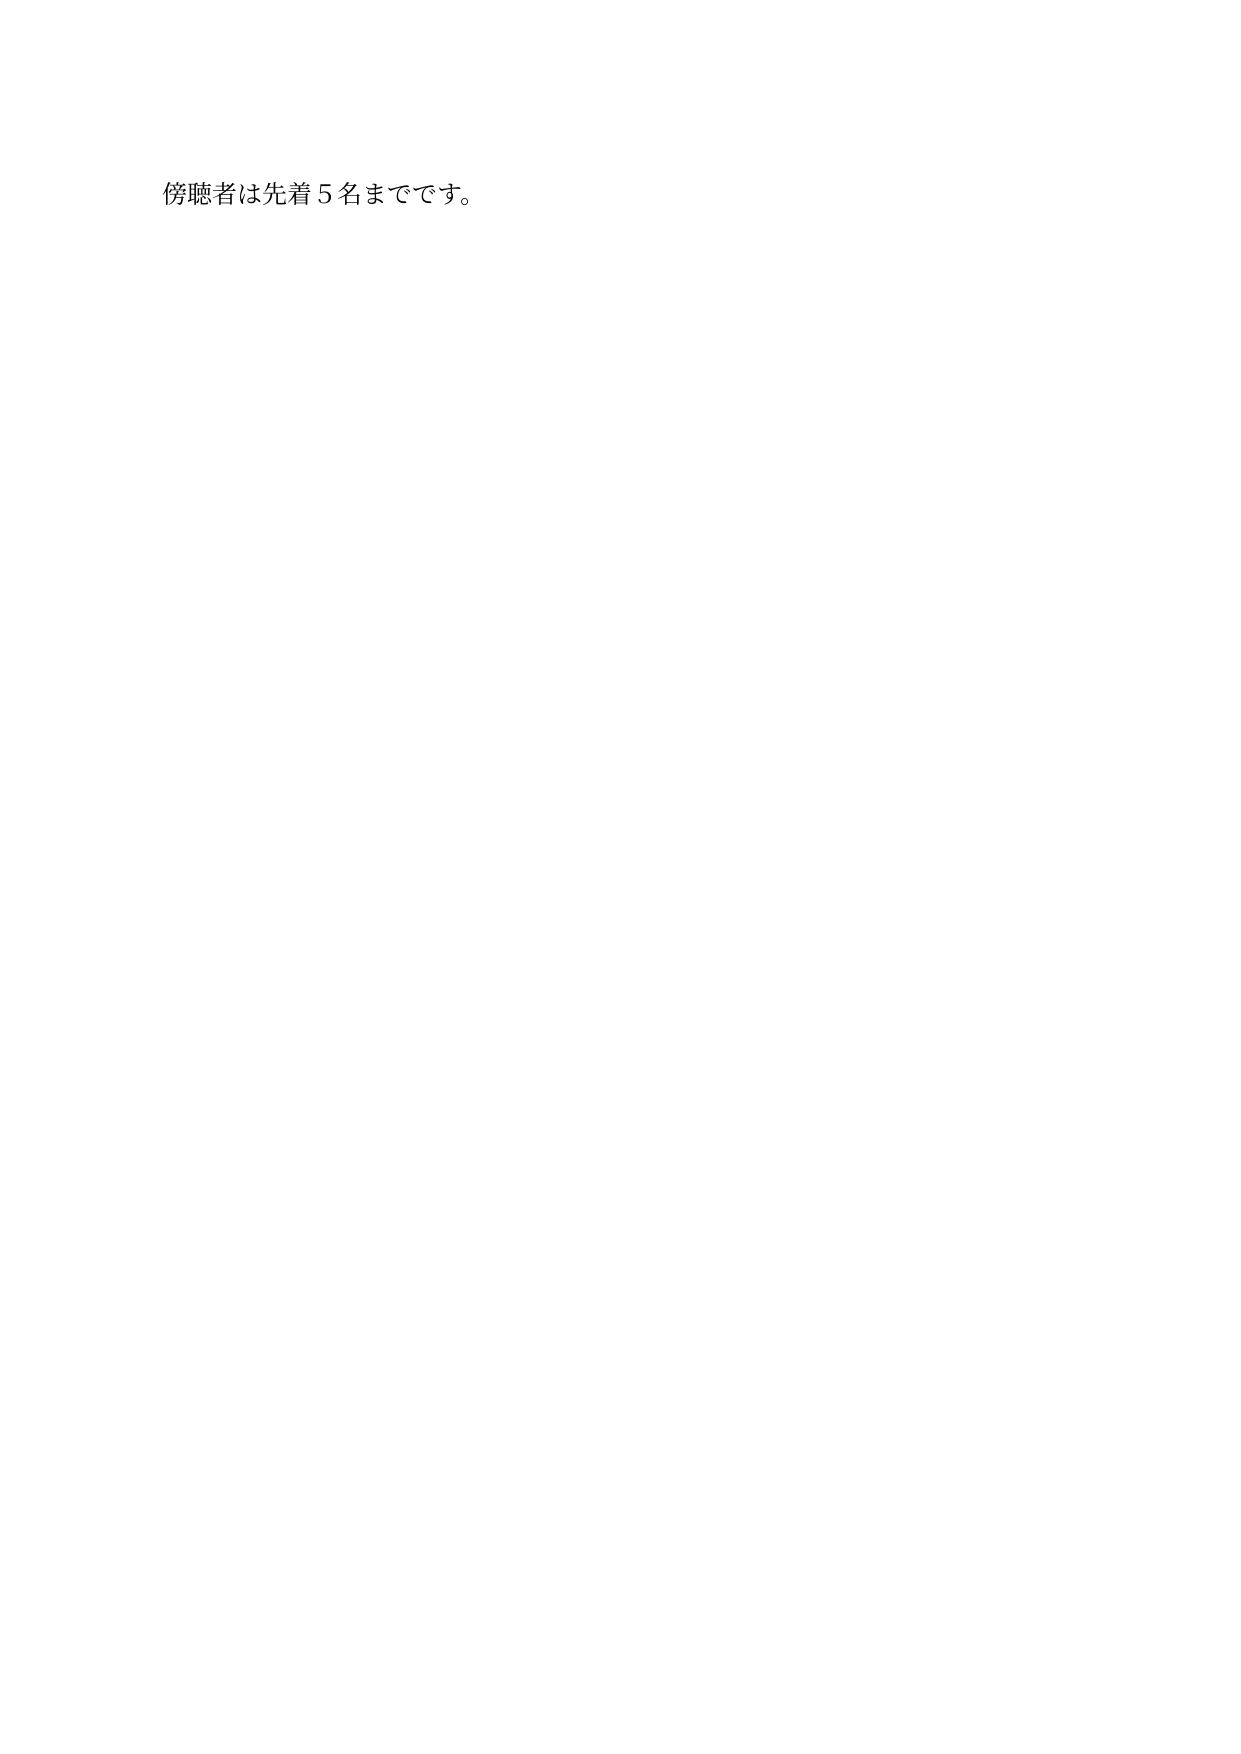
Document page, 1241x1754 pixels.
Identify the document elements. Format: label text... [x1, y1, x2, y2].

text 傍聴者は先着５名までです。 [112, 162, 1128, 223]
